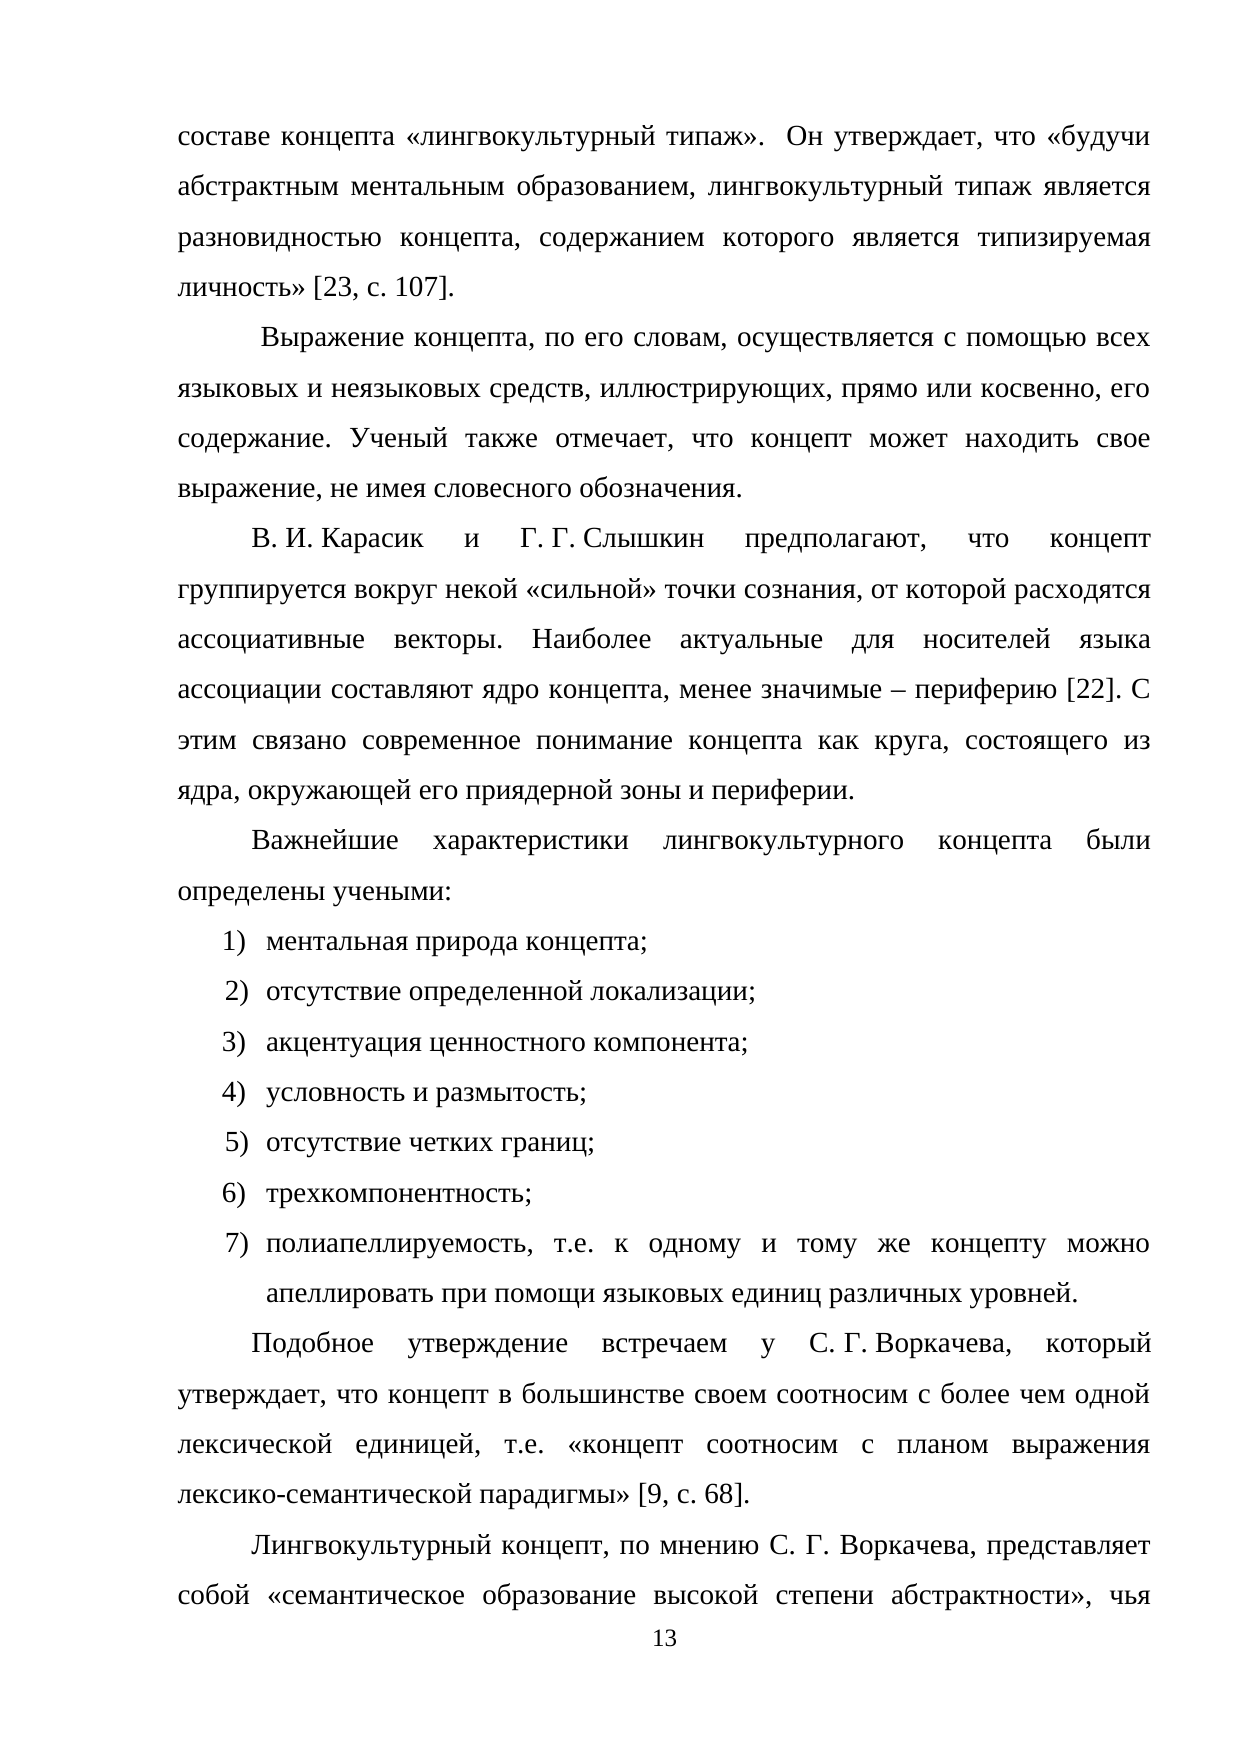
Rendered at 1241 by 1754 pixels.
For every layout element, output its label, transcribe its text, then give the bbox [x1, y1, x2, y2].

list условность и размытость; [222, 1074, 1152, 1108]
text Выражение концепта, по его словам, осуществляется с помощью всех языковых и неязыковых средств, иллюстрирующих, прямо или косвенно, его содержание. Ученый также отмечает, что концепт может находить свое выражение, не имея словесного обозначения. [177, 319, 1152, 504]
list ментальная природа концепта; [222, 923, 1152, 957]
text Подобное утверждение встречаем у С. Г. Воркачева, который утверждает, что концепт в большинстве своем соотносим с более чем одной лексической единицей, т.е. «концепт соотносим с планом выражения лексико-семантической парадигмы» [9, с. 68]. [177, 1326, 1152, 1510]
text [177, 118, 1152, 303]
list полиапеллируемость, т.е. к одному и тому же концепту можно апеллировать при помощи языковых единиц различных уровней. [224, 1225, 1152, 1309]
list трехкомпонентность; [222, 1175, 1152, 1208]
list отсутствие определенной локализации; [224, 973, 1152, 1007]
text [177, 1527, 1152, 1611]
text Важнейшие характеристики лингвокультурного концепта были определены учеными: [177, 822, 1152, 906]
text В. И. Карасик и Г. Г. Слышкин предполагают, что концепт группируется вокруг некой «сильной» точки сознания, от которой расходятся ассоциативные векторы. Наиболее актуальные для носителей языка ассоциации составляют ядро концепта, менее значимые – периферию [22]. С этим связано современное понимание концепта как круга, состоящего из ядра, окружающей его приядерной зоны и периферии. [177, 521, 1152, 806]
list акцентуация ценностного компонента; [222, 1024, 1152, 1057]
list отсутствие четких границ; [224, 1124, 1152, 1158]
